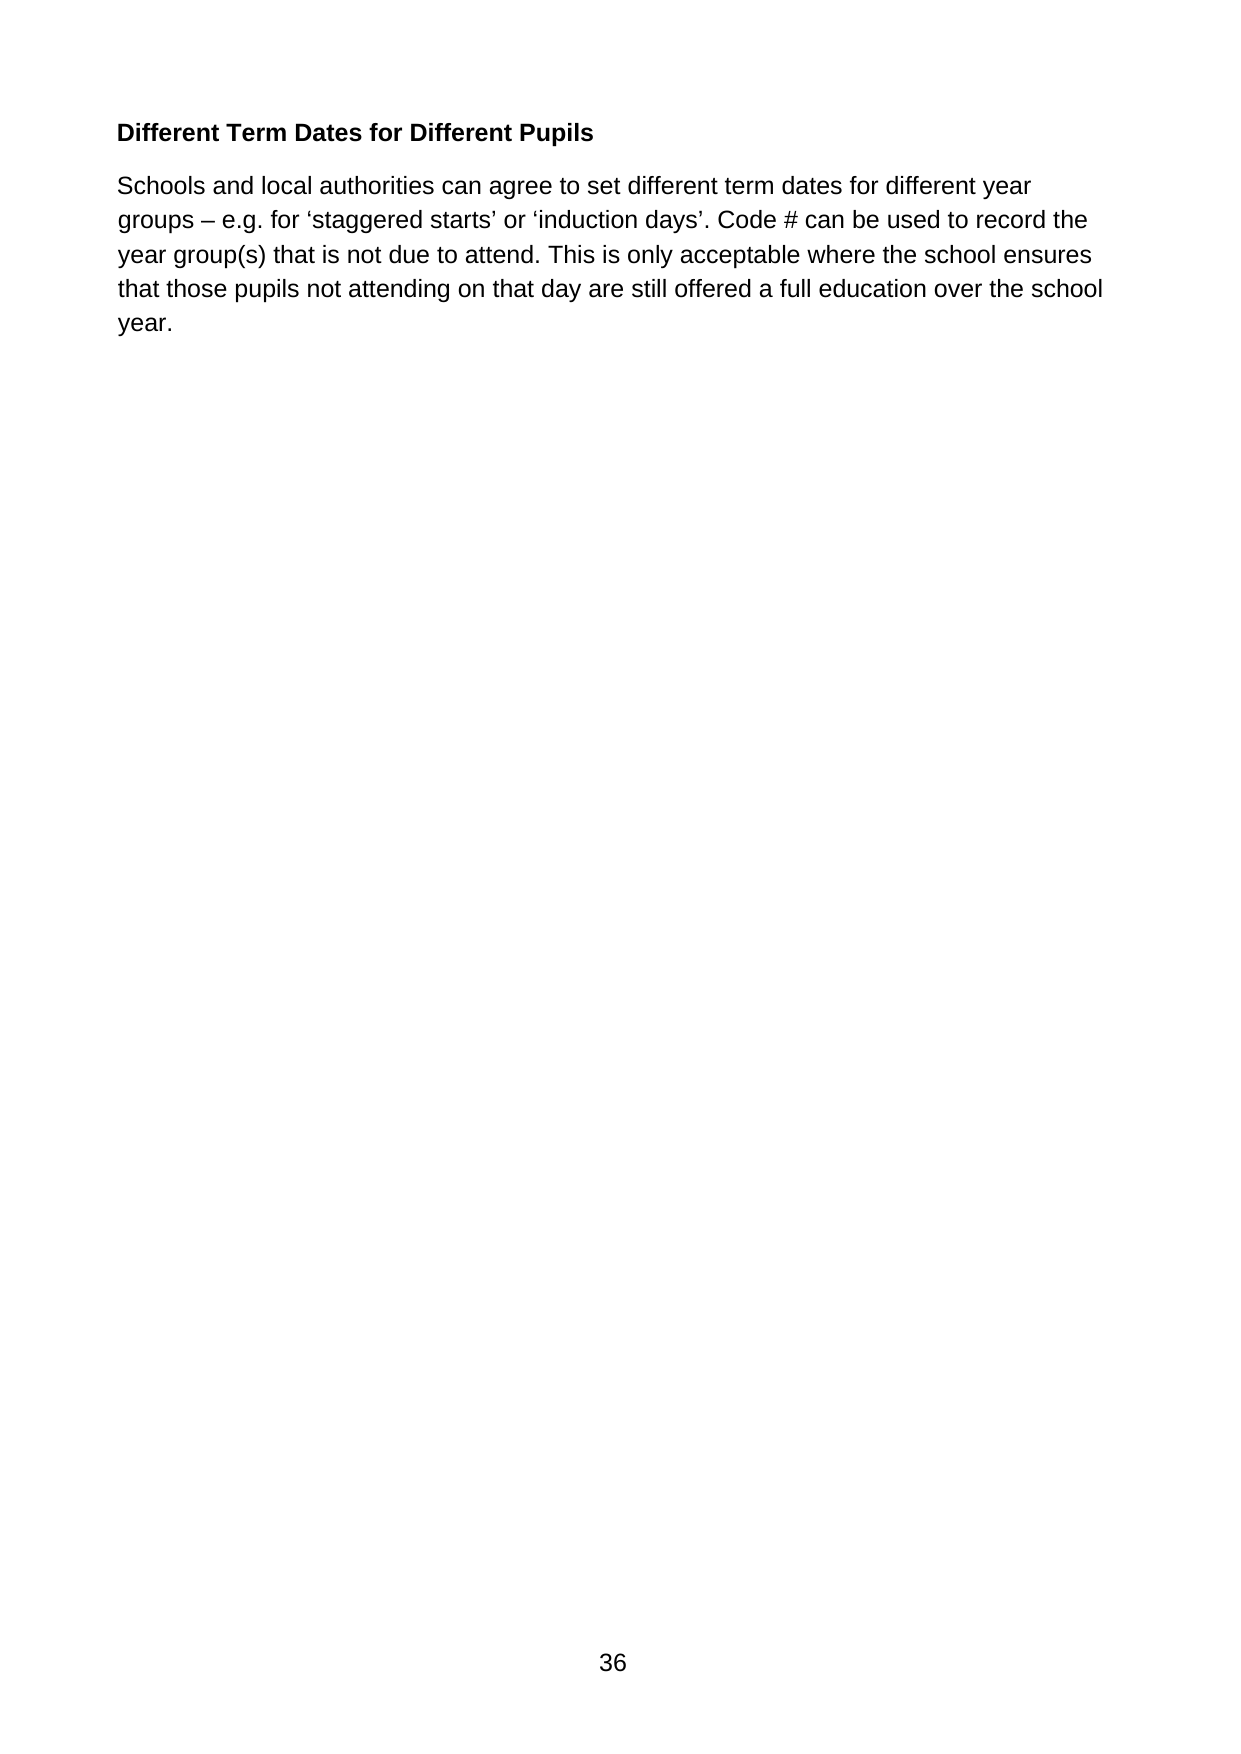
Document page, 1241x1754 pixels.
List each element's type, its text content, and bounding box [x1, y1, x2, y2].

text Schools and local authorities can agree to set different term dates for different year groups – e.g. for ‘staggered starts’ or ‘induction days’. Code # can be used to record the year group(s) that is not due to attend. This is only acceptable where the school ensures that those pupils not attending on that day are still offered a full education over the school year. [117, 171, 1107, 337]
subtitle Different Term Dates for Different Pupils [117, 118, 1107, 147]
